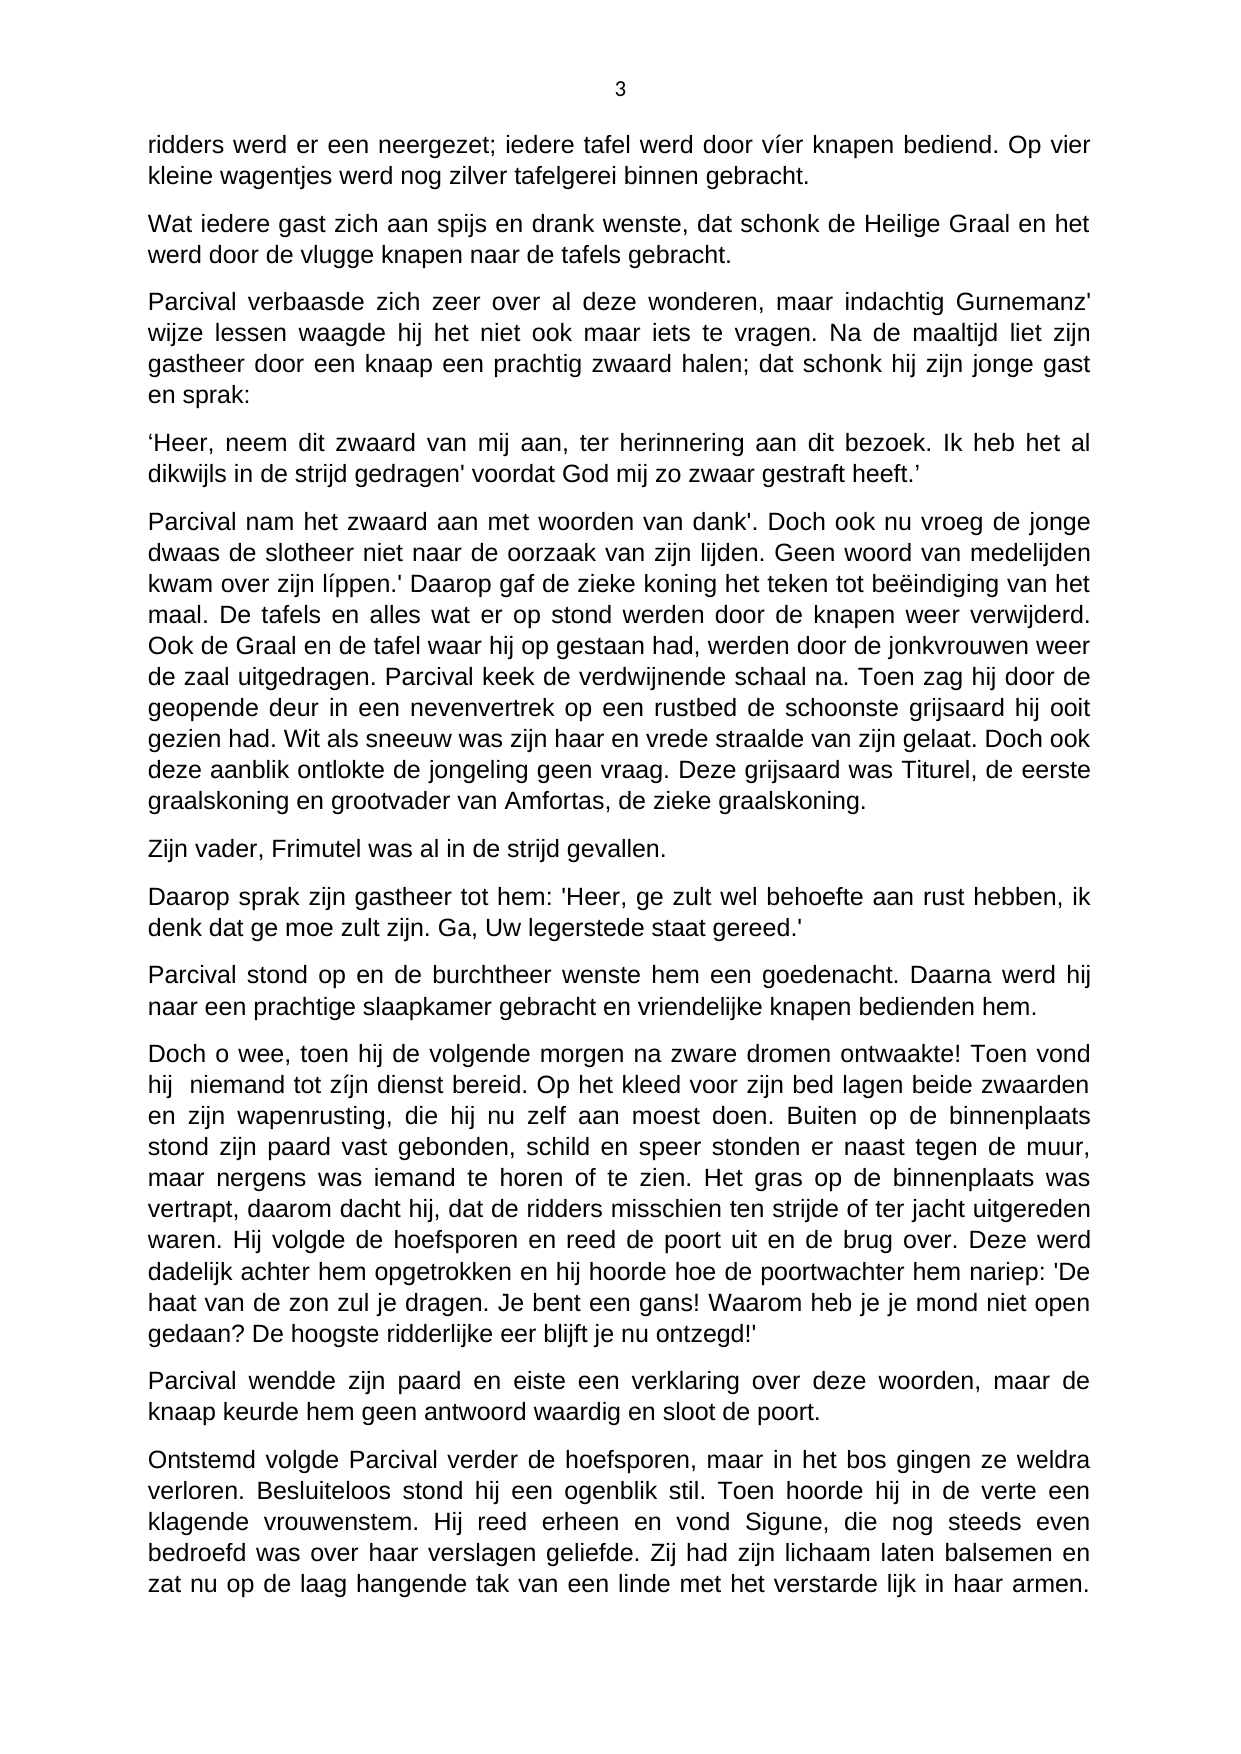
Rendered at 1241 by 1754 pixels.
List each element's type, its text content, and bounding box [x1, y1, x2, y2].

text Parcival verbaasde zich zeer over al deze wonderen, maar indachtig Gurnemanz' wijze lessen waagde hij het niet ook maar iets te vragen. Na de maaltijd liet zijn gastheer door een knaap een prachtig zwaard halen; dat schonk hij zijn jonge gast en sprak: [148, 287, 1092, 409]
text Parcival stond op en de burchtheer wenste hem een goedenacht. Daarna werd hij naar een prachtige slaapkamer gebracht en vriendelijke knapen bedienden hem. [148, 961, 1092, 1020]
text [148, 1445, 1092, 1598]
text Wat iedere gast zich aan spijs en drank wenste, dat schonk de Heilige Graal en het werd door de vlugge knapen naar de tafels gebracht. [148, 209, 1092, 268]
text Zijn vader, Frimutel was al in de strijd gevallen. [148, 834, 1092, 863]
text Parcival nam het zwaard aan met woorden van dank'. Doch ook nu vroeg de jonge dwaas de slotheer niet naar de oorzaak van zijn lijden. Geen woord van medelijden kwam over zijn líppen.' Daarop gaf de zieke koning het teken tot beëindiging van het maal. De tafels en alles wat er op stond werden door de knapen weer verwijderd. Ook de Graal en de tafel waar hij op gestaan had, werden door de jonkvrouwen weer de zaal uitgedragen. Parcival keek de verdwijnende schaal na. Toen zag hij door de geopende deur in een nevenvertrek op een rustbed de schoonste grijsaard hij ooit gezien had. Wit als sneeuw was zijn haar en vrede straalde van zijn gelaat. Doch ook deze aanblik ontlokte de jongeling geen vraag. Deze grijsaard was Titurel, de eerste graalskoning en grootvader van Amfortas, de zieke graalskoning. [148, 507, 1092, 815]
text Doch o wee, toen hij de volgende morgen na zware dromen ontwaakte! Toen vond hij niemand tot zíjn dienst bereid. Op het kleed voor zijn bed lagen beide zwaarden en zijn wapenrusting, die hij nu zelf aan moest doen. Buiten op de binnenplaats stond zijn paard vast gebonden, schild en speer stonden er naast tegen de muur, maar nergens was iemand te horen of te zien. Het gras op de binnenplaats was vertrapt, daarom dacht hij, dat de ridders misschien ten strijde of ter jacht uitgereden waren. Hij volgde de hoefsporen en reed de poort uit en de brug over. Deze werd dadelijk achter hem opgetrokken en hij hoorde hoe de poortwachter hem nariep: 'De haat van de zon zul je dragen. Je bent een gans! Waarom heb je je mond niet open gedaan? De hoogste ridderlijke eer blijft je nu ontzegd!' [148, 1039, 1092, 1347]
text Daarop sprak zijn gastheer tot hem: 'Heer, ge zult wel behoefte aan rust hebben, ik denk dat ge moe zult zijn. Ga, Uw legerstede staat gereed.' [148, 882, 1092, 942]
text Parcival wendde zijn paard en eiste een verklaring over deze woorden, maar de knaap keurde hem geen antwoord waardig en sloot de poort. [148, 1366, 1092, 1426]
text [148, 130, 1092, 190]
text ‘Heer, neem dit zwaard van mij aan, ter herinnering aan dit bezoek. Ik heb het al dikwijls in de strijd gedragen' voordat God mij zo zwaar gestraft heeft.’ [148, 428, 1092, 488]
